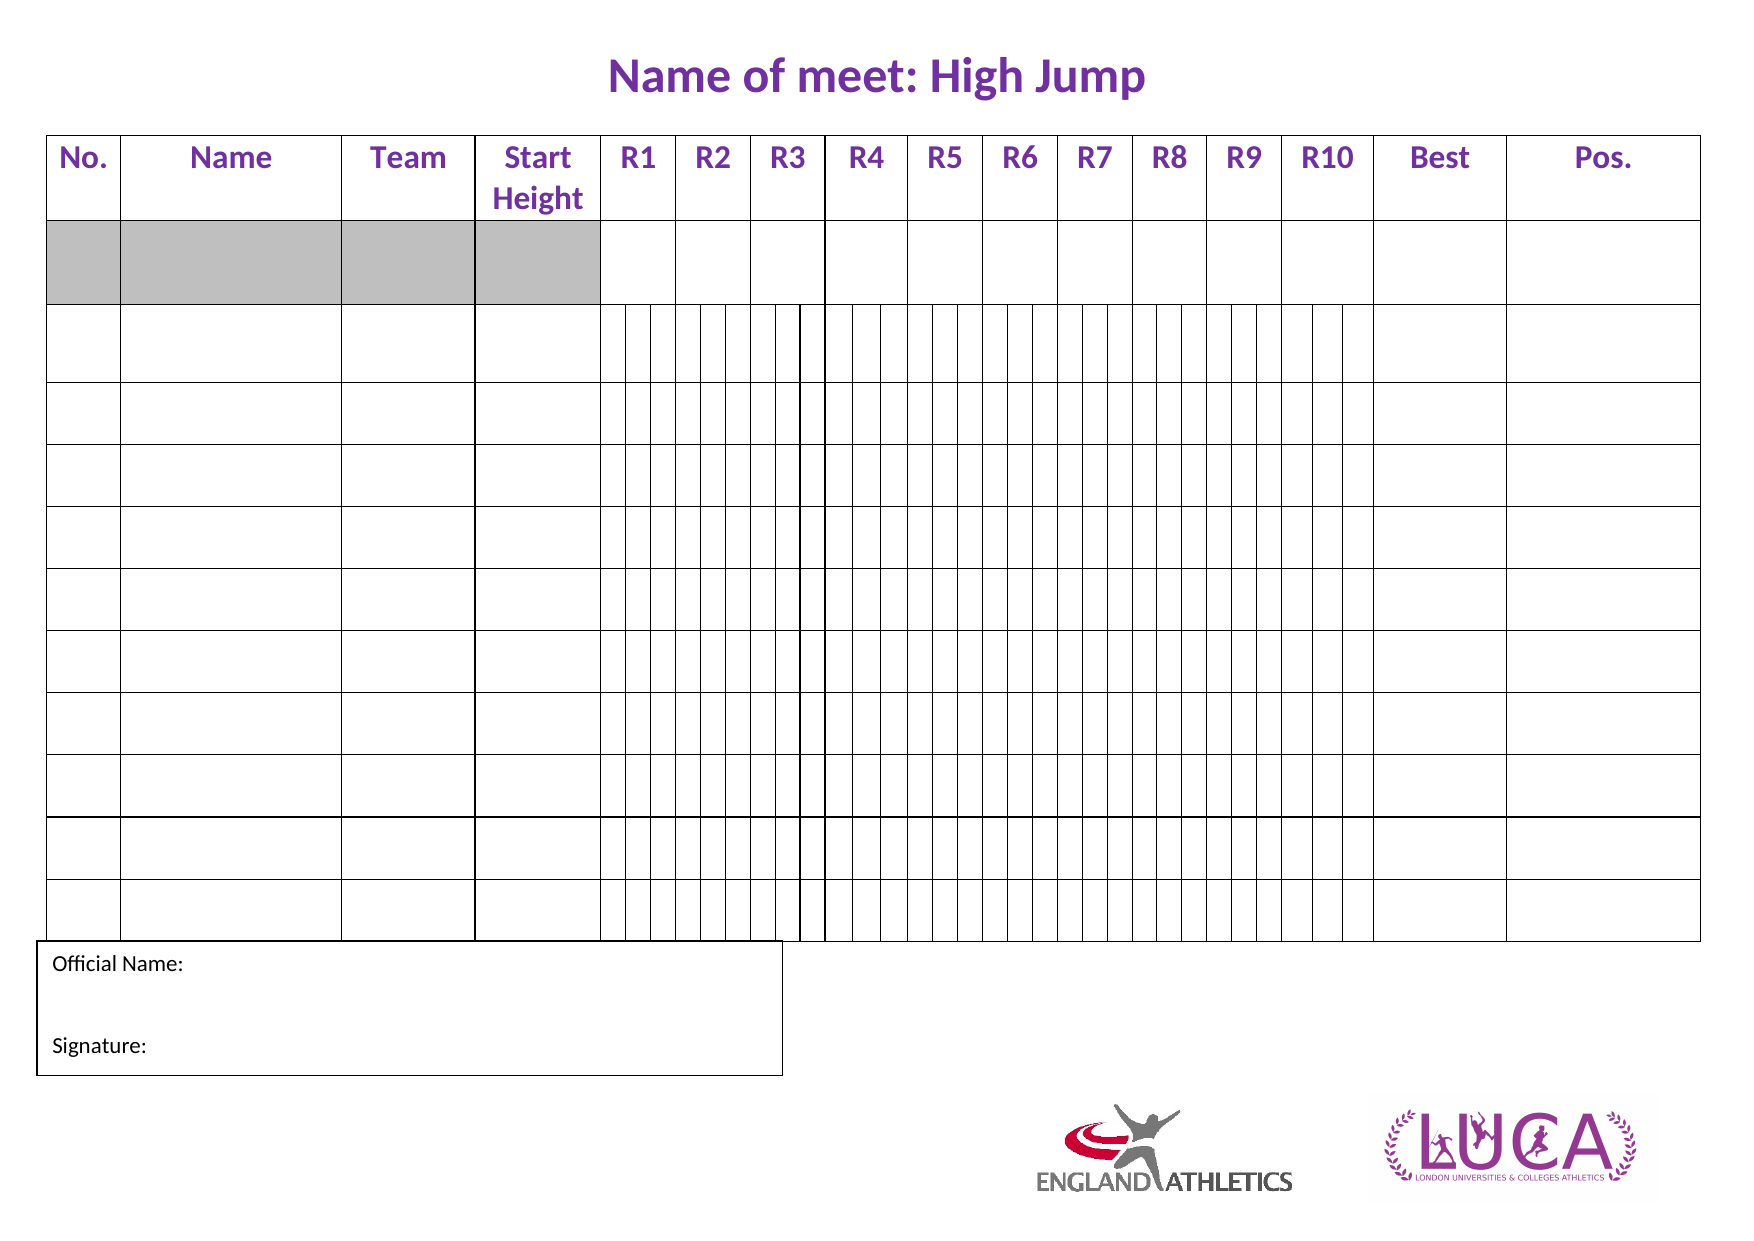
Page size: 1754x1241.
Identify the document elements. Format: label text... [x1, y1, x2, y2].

table_cell [751, 880, 775, 940]
table_cell [801, 818, 824, 878]
table_cell [1374, 305, 1506, 382]
table_cell [958, 445, 982, 506]
table_cell [801, 383, 824, 444]
table_cell [751, 755, 775, 816]
table_cell [1343, 880, 1373, 941]
table_cell [726, 445, 750, 506]
table_cell [601, 305, 625, 382]
table_header R3 [751, 136, 824, 219]
table_cell [908, 755, 932, 816]
table_cell [1343, 445, 1373, 506]
table_cell [1133, 880, 1156, 941]
table_cell [676, 880, 700, 940]
table_cell [1033, 305, 1057, 382]
table_cell [1374, 880, 1506, 941]
table_cell [1232, 818, 1256, 878]
table_cell [881, 383, 907, 444]
table_cell [1182, 755, 1206, 816]
table_cell [1257, 305, 1281, 382]
table_header R5 [908, 136, 982, 219]
table_cell [983, 693, 1007, 754]
table_cell [726, 569, 750, 630]
table_cell [1108, 507, 1132, 568]
table_cell [676, 507, 700, 568]
table_cell [1083, 818, 1107, 878]
table_cell [676, 755, 700, 816]
table_cell [1083, 569, 1107, 630]
table_header Best [1374, 136, 1506, 219]
table_cell [1008, 569, 1032, 630]
table_cell [342, 818, 474, 878]
table_cell [476, 693, 600, 754]
table_cell [826, 880, 852, 941]
table_cell [1313, 631, 1342, 692]
table_cell [1507, 445, 1700, 506]
table_cell [881, 305, 907, 382]
table_cell [1133, 755, 1156, 816]
table_cell [1282, 693, 1312, 754]
table_cell [701, 507, 725, 568]
table_cell [701, 631, 725, 692]
table_cell [751, 305, 775, 382]
table_cell [1343, 569, 1373, 630]
table_cell [881, 631, 907, 692]
table_cell [1157, 693, 1181, 754]
table_header R8 [1133, 136, 1206, 219]
table_cell [626, 445, 650, 506]
table_cell [651, 693, 675, 754]
table_cell [1257, 755, 1281, 816]
table_cell [1313, 569, 1342, 630]
table_cell [1232, 755, 1256, 816]
table_cell [1083, 880, 1107, 941]
table_cell [1182, 445, 1206, 506]
table_header Start Height [476, 136, 600, 219]
table_cell [983, 880, 1007, 941]
table_cell [1182, 569, 1206, 630]
table_cell [626, 755, 650, 816]
table_cell [47, 569, 120, 630]
table_cell [121, 818, 341, 878]
table_cell [908, 507, 932, 568]
table_cell [1108, 693, 1132, 754]
table_cell [1343, 383, 1373, 444]
table_cell [881, 569, 907, 630]
table_cell [1343, 631, 1373, 692]
table_cell [751, 221, 824, 304]
table_cell [1157, 445, 1181, 506]
picture [1031, 1094, 1298, 1201]
table_cell [342, 631, 474, 692]
table_cell [1108, 880, 1132, 941]
table_cell [776, 383, 799, 444]
table_cell [476, 305, 600, 382]
table_cell [1157, 305, 1181, 382]
table_cell [1313, 755, 1342, 816]
table_cell [751, 693, 775, 754]
table_cell [47, 880, 120, 940]
table_cell [853, 818, 880, 878]
table_header R4 [826, 136, 907, 219]
table_cell [1133, 221, 1206, 304]
table_cell [1108, 445, 1132, 506]
table_cell [1507, 818, 1700, 878]
table_cell [1157, 631, 1181, 692]
table_cell [626, 305, 650, 382]
table_cell [1207, 818, 1231, 878]
table_cell [1133, 445, 1156, 506]
table_cell [801, 880, 824, 941]
table_cell [676, 305, 700, 382]
table_cell [801, 631, 824, 692]
table_cell [958, 880, 982, 941]
table_cell [1257, 507, 1281, 568]
table_cell [1182, 693, 1206, 754]
table_cell [1058, 221, 1132, 304]
table_cell [1207, 693, 1231, 754]
table_cell [908, 880, 932, 941]
table_cell [726, 693, 750, 754]
table_cell [476, 631, 600, 692]
table_cell [826, 383, 852, 444]
table_header R9 [1207, 136, 1281, 219]
table_cell [1008, 693, 1032, 754]
table_cell [958, 631, 982, 692]
table_cell [933, 693, 957, 754]
table_cell [1232, 569, 1256, 630]
table_cell [826, 755, 852, 816]
table_cell [853, 693, 880, 754]
table_cell [342, 693, 474, 754]
table_cell [1374, 383, 1506, 444]
table_cell [751, 631, 775, 692]
table_cell [47, 383, 120, 444]
table_cell [1374, 221, 1506, 304]
table_cell [826, 221, 907, 304]
table_cell [1083, 755, 1107, 816]
table_cell [1108, 569, 1132, 630]
table_cell [908, 818, 932, 878]
table_cell [1374, 631, 1506, 692]
table_cell [1313, 383, 1342, 444]
table_cell [676, 818, 700, 878]
table_cell [1108, 631, 1132, 692]
table_cell [1507, 880, 1700, 941]
table_cell [1343, 693, 1373, 754]
table_cell [1343, 507, 1373, 568]
table_cell [1232, 693, 1256, 754]
table_cell [47, 305, 120, 382]
table_cell [1374, 445, 1506, 506]
table_cell [626, 569, 650, 630]
table_cell [881, 755, 907, 816]
table_cell [751, 445, 775, 506]
table_cell [1232, 631, 1256, 692]
table_cell [1058, 755, 1082, 816]
table_cell [1133, 383, 1156, 444]
table_cell [983, 383, 1007, 444]
table_cell [1232, 880, 1256, 941]
table_cell [1257, 818, 1281, 878]
table_cell [776, 305, 799, 382]
table_cell [601, 221, 675, 304]
table_cell [1058, 507, 1082, 568]
table_cell [121, 693, 341, 754]
table_cell [476, 507, 600, 568]
table_cell [476, 569, 600, 630]
table_cell [1232, 383, 1256, 444]
table_cell [1033, 383, 1057, 444]
table_cell [676, 693, 700, 754]
table_cell [601, 755, 625, 816]
table_cell [1083, 445, 1107, 506]
table_cell [1507, 755, 1700, 816]
table_cell [958, 818, 982, 878]
text Name of meet: High Jump [150, 44, 1604, 105]
table_cell [1133, 305, 1156, 382]
table_cell [881, 818, 907, 878]
table_cell [701, 818, 725, 878]
table_cell [908, 631, 932, 692]
table_cell [853, 445, 880, 506]
table_cell [958, 755, 982, 816]
table_cell [342, 305, 474, 382]
table_cell [601, 569, 625, 630]
table_cell [1232, 507, 1256, 568]
table_cell [1008, 818, 1032, 878]
table_cell [1507, 383, 1700, 444]
table_cell [651, 305, 675, 382]
table_cell [342, 221, 474, 304]
table_cell [826, 631, 852, 692]
table_cell [751, 818, 775, 878]
table_cell [1282, 631, 1312, 692]
table_header Name [121, 136, 341, 219]
table_cell [651, 818, 675, 878]
table_cell [826, 445, 852, 506]
table_cell [1008, 507, 1032, 568]
table_cell [676, 445, 700, 506]
table_cell [1033, 693, 1057, 754]
table_cell [983, 507, 1007, 568]
table_cell [651, 569, 675, 630]
table_cell [1182, 383, 1206, 444]
table_cell [342, 445, 474, 506]
table_cell [1033, 445, 1057, 506]
table_cell [958, 507, 982, 568]
table_cell [1033, 755, 1057, 816]
table_cell [726, 880, 750, 940]
table_cell [1182, 880, 1206, 941]
table_cell [958, 569, 982, 630]
table_cell [1182, 507, 1206, 568]
table_cell [676, 383, 700, 444]
table_cell [1207, 880, 1231, 941]
table_cell [342, 880, 474, 940]
table_cell [1008, 755, 1032, 816]
table_cell [826, 693, 852, 754]
table_cell [1157, 507, 1181, 568]
table_cell [726, 305, 750, 382]
table_cell [1257, 445, 1281, 506]
table_cell [1157, 383, 1181, 444]
table_cell [881, 445, 907, 506]
table_header R10 [1282, 136, 1373, 219]
table_cell [1374, 569, 1506, 630]
table_cell [1232, 305, 1256, 382]
table_cell [1374, 818, 1506, 878]
table_cell [983, 631, 1007, 692]
table_cell [933, 631, 957, 692]
table_cell [826, 818, 852, 878]
table_cell [1313, 445, 1342, 506]
table_cell [983, 755, 1007, 816]
table_cell [601, 880, 625, 940]
table_cell [47, 755, 120, 816]
table_cell [1343, 305, 1373, 382]
table_cell [121, 507, 341, 568]
table_cell [776, 693, 799, 754]
table_cell [47, 221, 120, 304]
table_cell [1033, 507, 1057, 568]
table_cell [1008, 880, 1032, 941]
table_cell [1157, 755, 1181, 816]
table_cell [1257, 693, 1281, 754]
table_cell [1058, 383, 1082, 444]
table_cell [1058, 693, 1082, 754]
table_cell [476, 221, 600, 304]
table_cell [476, 880, 600, 940]
table_cell [801, 693, 824, 754]
table_cell [1282, 221, 1373, 304]
table_cell [651, 755, 675, 816]
table_cell [908, 383, 932, 444]
table_cell [1133, 693, 1156, 754]
table_cell [776, 507, 799, 568]
table_cell [908, 693, 932, 754]
table_cell [1374, 507, 1506, 568]
table_cell [801, 445, 824, 506]
table_cell [881, 880, 907, 941]
table_cell [1507, 221, 1700, 304]
table_cell [1282, 507, 1312, 568]
table_cell [853, 880, 880, 941]
table_cell [1133, 818, 1156, 878]
table_cell [983, 305, 1007, 382]
table_cell [1207, 383, 1231, 444]
table_cell [121, 383, 341, 444]
table_cell [47, 693, 120, 754]
table_cell [601, 631, 625, 692]
table_header Team [342, 136, 474, 219]
table_cell [121, 755, 341, 816]
table_cell [626, 693, 650, 754]
picture [1368, 1094, 1659, 1202]
table_cell [1133, 569, 1156, 630]
table_cell [1207, 755, 1231, 816]
table_cell [853, 569, 880, 630]
table_cell [121, 445, 341, 506]
table_cell [1313, 507, 1342, 568]
table_cell [776, 818, 799, 878]
table_cell [701, 755, 725, 816]
table_cell [1157, 818, 1181, 878]
table_cell [626, 880, 650, 940]
table_cell [1108, 383, 1132, 444]
table_cell [701, 880, 725, 940]
table_cell [751, 507, 775, 568]
table_cell [1133, 507, 1156, 568]
table_cell [1257, 569, 1281, 630]
table_cell [626, 383, 650, 444]
table_cell [342, 507, 474, 568]
table_cell [853, 507, 880, 568]
table_cell [1058, 818, 1082, 878]
table_cell [1033, 818, 1057, 878]
table_cell [1282, 445, 1312, 506]
table_cell [1008, 631, 1032, 692]
table_cell [651, 507, 675, 568]
table_cell [1108, 755, 1132, 816]
table_cell [701, 383, 725, 444]
table_cell [476, 755, 600, 816]
table_cell [1083, 305, 1107, 382]
table_cell [726, 507, 750, 568]
table_cell [1374, 755, 1506, 816]
table_cell [1058, 305, 1082, 382]
table_cell [776, 631, 799, 692]
table_cell [1207, 221, 1281, 304]
table_header R1 [601, 136, 675, 219]
table_cell [933, 755, 957, 816]
table_cell [1207, 569, 1231, 630]
table_cell [1157, 880, 1181, 941]
table_cell [801, 305, 824, 382]
table_cell [626, 507, 650, 568]
table_cell [801, 569, 824, 630]
table_cell [1507, 305, 1700, 382]
table_cell [342, 383, 474, 444]
table_cell [726, 383, 750, 444]
table_cell [651, 383, 675, 444]
table_cell [933, 445, 957, 506]
table_cell [651, 631, 675, 692]
table_cell [701, 305, 725, 382]
table_cell [476, 818, 600, 878]
table_header R6 [983, 136, 1057, 219]
table_cell [1083, 507, 1107, 568]
table_cell [908, 569, 932, 630]
table_cell [826, 569, 852, 630]
table_cell [1083, 631, 1107, 692]
table_cell [801, 507, 824, 568]
table_cell [1108, 818, 1132, 878]
table_cell [121, 631, 341, 692]
table_cell [1207, 445, 1231, 506]
table_cell [651, 880, 675, 940]
table_cell [1343, 755, 1373, 816]
table_cell [1374, 693, 1506, 754]
table_cell [826, 305, 852, 382]
table_cell [983, 818, 1007, 878]
table_cell [933, 507, 957, 568]
table_cell [651, 445, 675, 506]
table_cell [676, 221, 750, 304]
table_cell [1108, 305, 1132, 382]
table_cell [47, 445, 120, 506]
table_cell [1033, 569, 1057, 630]
table_cell [1058, 569, 1082, 630]
table_cell [1282, 383, 1312, 444]
table_cell [958, 305, 982, 382]
table_cell [47, 818, 120, 878]
table_cell [1207, 631, 1231, 692]
table_cell [1033, 631, 1057, 692]
table_cell [1282, 569, 1312, 630]
table_cell [701, 569, 725, 630]
table_header Pos. [1507, 136, 1700, 219]
table_cell [601, 445, 625, 506]
table_cell [1343, 818, 1373, 878]
table_cell [121, 221, 341, 304]
table_cell [342, 755, 474, 816]
table_cell [1157, 569, 1181, 630]
table_cell [601, 693, 625, 754]
table_cell [1058, 631, 1082, 692]
table_cell [826, 507, 852, 568]
table_cell [776, 755, 799, 816]
table_cell [751, 569, 775, 630]
table_cell [1313, 818, 1342, 878]
table_cell [47, 507, 120, 568]
table_cell [1033, 880, 1057, 941]
table_cell [908, 305, 932, 382]
table_cell [933, 880, 957, 941]
table_cell [1257, 383, 1281, 444]
table_cell [726, 755, 750, 816]
table_header R7 [1058, 136, 1132, 219]
table_cell [1207, 507, 1231, 568]
table_cell [958, 383, 982, 444]
table_cell [1058, 880, 1082, 941]
table_cell [933, 383, 957, 444]
table_cell [881, 507, 907, 568]
table_cell [853, 755, 880, 816]
table_cell [933, 305, 957, 382]
table_cell [342, 569, 474, 630]
table_cell [476, 383, 600, 444]
table_cell [47, 631, 120, 692]
table_cell [1008, 445, 1032, 506]
table_cell [1008, 383, 1032, 444]
table_cell [1008, 305, 1032, 382]
table_cell [983, 221, 1057, 304]
table_cell [1313, 880, 1342, 941]
table_cell [601, 818, 625, 878]
table_cell [853, 383, 880, 444]
table_cell [1313, 693, 1342, 754]
table_cell [776, 569, 799, 630]
table_cell [1058, 445, 1082, 506]
table_cell [908, 221, 982, 304]
table_cell [983, 445, 1007, 506]
table_cell [1313, 305, 1342, 382]
table_cell [476, 445, 600, 506]
table_cell [933, 569, 957, 630]
table_cell [983, 569, 1007, 630]
table_cell [1083, 383, 1107, 444]
table_cell [1507, 693, 1700, 754]
table_cell [726, 818, 750, 878]
table_cell [1182, 818, 1206, 878]
table_cell [1207, 305, 1231, 382]
table_cell [958, 693, 982, 754]
table_cell [1507, 569, 1700, 630]
table_cell [726, 631, 750, 692]
table_cell [1507, 507, 1700, 568]
table_cell [1232, 445, 1256, 506]
table_cell [881, 693, 907, 754]
table_cell [626, 818, 650, 878]
table_cell [601, 383, 625, 444]
table_cell [1257, 631, 1281, 692]
table_cell [801, 755, 824, 816]
table_cell [121, 305, 341, 382]
table_cell [776, 880, 799, 941]
table_cell [933, 818, 957, 878]
table_cell [776, 445, 799, 506]
table_cell [1257, 880, 1281, 941]
table_cell [1282, 755, 1312, 816]
table_cell [1507, 631, 1700, 692]
table_cell [751, 383, 775, 444]
table_header No. [47, 136, 120, 219]
table_cell [853, 631, 880, 692]
table_cell [1083, 693, 1107, 754]
table_cell [701, 445, 725, 506]
table_cell [601, 507, 625, 568]
table_cell [626, 631, 650, 692]
table_cell [1182, 305, 1206, 382]
table_cell [676, 569, 700, 630]
table_cell [121, 880, 341, 940]
table_cell [676, 631, 700, 692]
table_cell [1182, 631, 1206, 692]
table_cell [121, 569, 341, 630]
table_cell [853, 305, 880, 382]
table_cell [908, 445, 932, 506]
table_cell [1133, 631, 1156, 692]
table_cell [1282, 818, 1312, 878]
table_cell [1282, 880, 1312, 941]
table_cell [701, 693, 725, 754]
table_header R2 [676, 136, 750, 219]
table_cell [1282, 305, 1312, 382]
